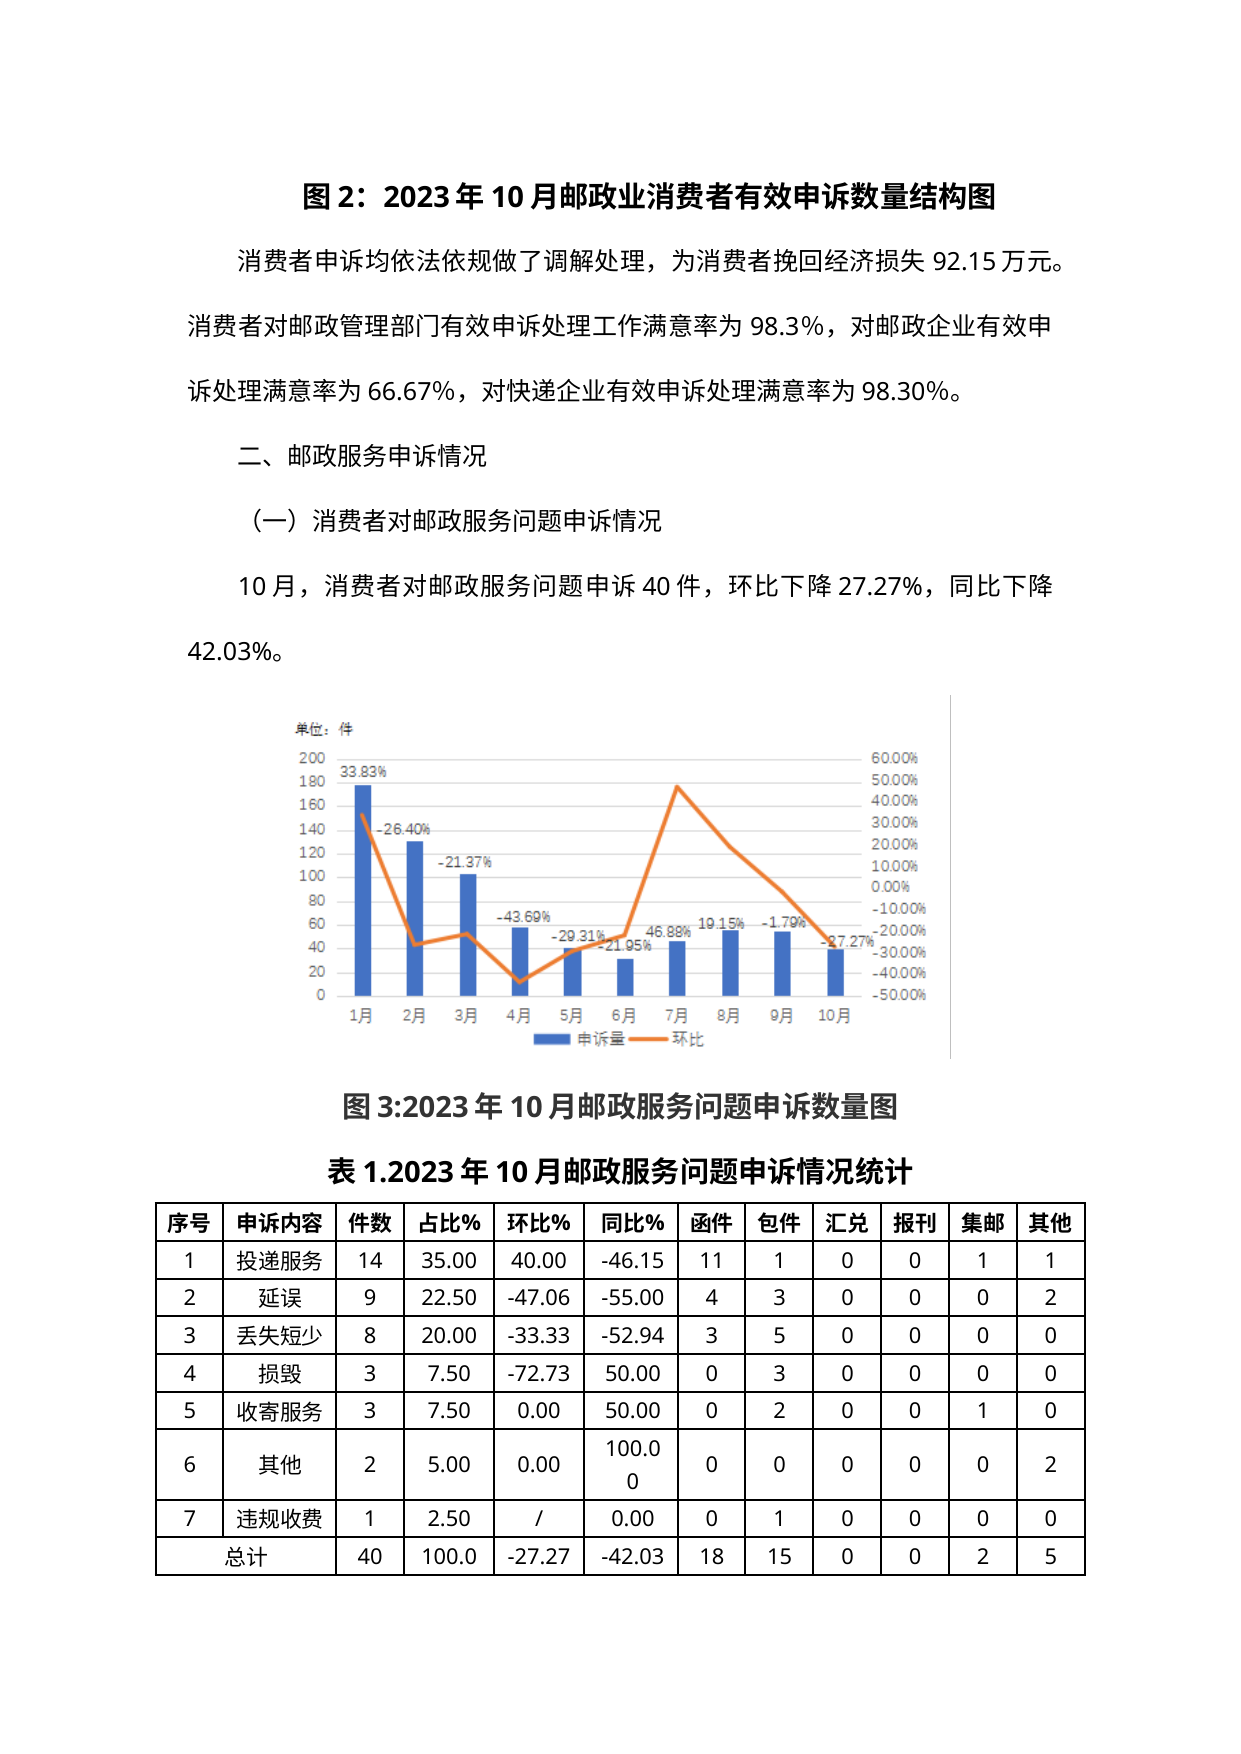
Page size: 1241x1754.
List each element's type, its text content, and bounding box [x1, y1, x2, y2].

table_cell 0 [814, 1355, 880, 1391]
table_header 函件 [679, 1204, 744, 1240]
table_header 环比% [495, 1204, 583, 1240]
table_cell 0 [950, 1355, 1016, 1391]
table_cell / [495, 1501, 583, 1536]
table_cell 0 [950, 1501, 1016, 1536]
table_cell 0 [679, 1501, 744, 1536]
table_cell 损毁 [224, 1355, 335, 1391]
table_cell 7 [157, 1501, 222, 1536]
table_cell 6 [157, 1430, 222, 1498]
table_cell 50.00 [588, 1393, 677, 1428]
table_cell -55.00 [588, 1280, 677, 1315]
table_cell 100.00 [405, 1538, 493, 1574]
table_cell 1 [157, 1242, 222, 1277]
table_cell -72.73 [495, 1355, 583, 1391]
table_cell 3 [679, 1317, 744, 1353]
table_cell 1 [1018, 1242, 1084, 1277]
table_cell 9 [337, 1280, 403, 1315]
table_cell 2 [337, 1430, 403, 1498]
table_header 集邮 [950, 1204, 1016, 1240]
table_cell 2 [1018, 1430, 1084, 1498]
table_header 件数 [337, 1204, 403, 1240]
table_header 包件 [746, 1204, 812, 1240]
table_cell 2 [157, 1280, 222, 1315]
table_cell 1 [950, 1393, 1016, 1428]
table_cell 其他 [224, 1430, 335, 1498]
table_cell 0 [882, 1393, 948, 1428]
table_cell 0 [679, 1355, 744, 1391]
table_cell 100.00 [588, 1430, 677, 1498]
table_cell 0 [814, 1430, 880, 1498]
table_cell 0 [1018, 1355, 1084, 1391]
table_cell 3 [746, 1355, 812, 1391]
table_cell 0 [950, 1317, 1016, 1353]
table_cell 0 [814, 1393, 880, 1428]
text （一）消费者对邮政服务问题申诉情况 [187, 487, 1053, 552]
table_cell 2 [950, 1538, 1016, 1574]
table_cell 50.00 [588, 1355, 677, 1391]
table_header 报刊 [882, 1204, 948, 1240]
table_cell 7.50 [405, 1355, 493, 1391]
table_cell -46.15 [588, 1242, 677, 1277]
table_cell -27.27 [495, 1538, 583, 1574]
table_header 申诉内容 [224, 1204, 335, 1240]
table_cell 14 [337, 1242, 403, 1277]
text 表1.2023年10月邮政服务问题申诉情况统计 [187, 1137, 1053, 1202]
table_cell 0 [950, 1430, 1016, 1498]
table_cell 0 [1018, 1317, 1084, 1353]
table_cell 3 [337, 1355, 403, 1391]
table_cell 0.00 [495, 1393, 583, 1428]
table_cell 3 [157, 1317, 222, 1353]
table_cell 20.00 [405, 1317, 493, 1353]
table_header 汇兑 [814, 1204, 880, 1240]
table_cell 丢失短少 [224, 1317, 335, 1353]
table_cell 15 [746, 1538, 812, 1574]
table_cell 0 [882, 1430, 948, 1498]
table_cell 0 [679, 1430, 744, 1498]
table_cell 0 [814, 1242, 880, 1277]
table_cell 0 [746, 1430, 812, 1498]
table_cell 总计 [157, 1538, 335, 1574]
table_cell 0.00 [588, 1501, 677, 1536]
table_cell 0 [1018, 1393, 1084, 1428]
table_header 序号 [157, 1204, 222, 1240]
table_cell 5 [157, 1393, 222, 1428]
table_cell 0 [882, 1242, 948, 1277]
table_cell 7.50 [405, 1393, 493, 1428]
table_cell 2 [746, 1393, 812, 1428]
table_cell 0 [814, 1317, 880, 1353]
table_cell 0 [814, 1501, 880, 1536]
text 图2：2023年10月邮政业消费者有效申诉数量结构图 [187, 162, 1053, 227]
table_cell 5 [1018, 1538, 1084, 1574]
table_cell 收寄服务 [224, 1393, 335, 1428]
table_cell 18 [679, 1538, 744, 1574]
table_header 占比% [405, 1204, 493, 1240]
table_cell 违规收费 [224, 1501, 335, 1536]
table_cell 40.00 [495, 1242, 583, 1277]
table_cell -52.94 [588, 1317, 677, 1353]
table_cell 1 [950, 1242, 1016, 1277]
text 10月，消费者对邮政服务问题申诉40件，环比下降27.27%，同比下降42.03%。 [187, 552, 1053, 682]
table_cell 3 [746, 1280, 812, 1315]
table_cell 4 [157, 1355, 222, 1391]
table_cell 0 [814, 1538, 880, 1574]
table_cell 0 [679, 1393, 744, 1428]
table_cell 1 [337, 1501, 403, 1536]
table_cell 1 [746, 1242, 812, 1277]
table_cell 5 [746, 1317, 812, 1353]
table_cell 0 [1018, 1501, 1084, 1536]
table_cell 投递服务 [224, 1242, 335, 1277]
table_cell 0.00 [495, 1430, 583, 1498]
table_cell 0 [882, 1538, 948, 1574]
table_cell 0 [950, 1280, 1016, 1315]
table_cell -33.33 [495, 1317, 583, 1353]
table_cell 3 [337, 1393, 403, 1428]
table_header 同比% [588, 1204, 677, 1240]
table_cell 延误 [224, 1280, 335, 1315]
table_cell 4 [679, 1280, 744, 1315]
table_cell 0 [814, 1280, 880, 1315]
table_cell 11 [679, 1242, 744, 1277]
table_cell -42.03 [588, 1538, 677, 1574]
table_cell 0 [882, 1355, 948, 1391]
table_cell -47.06 [495, 1280, 583, 1315]
table_cell 0 [882, 1501, 948, 1536]
table_cell 2.50 [405, 1501, 493, 1536]
table_cell 2 [1018, 1280, 1084, 1315]
table_cell 0 [882, 1317, 948, 1353]
text 消费者申诉均依法依规做了调解处理，为消费者挽回经济损失92.15万元。消费者对邮政管理部门有效申诉处理工作满意率为98.3％，对邮政企业有效申诉处理满意率为66.67％，对快递企业有效申诉处理满意率为98.30％。 [187, 227, 1053, 422]
text 二、邮政服务申诉情况 [187, 422, 1053, 487]
table_header 其他 [1018, 1204, 1084, 1240]
table_cell 5.00 [405, 1430, 493, 1498]
table_cell 1 [746, 1501, 812, 1536]
table_cell 35.00 [405, 1242, 493, 1277]
table_cell 22.50 [405, 1280, 493, 1315]
picture [288, 695, 952, 1059]
table_cell 0 [882, 1280, 948, 1315]
table_cell 40 [337, 1538, 403, 1574]
table_cell 8 [337, 1317, 403, 1353]
